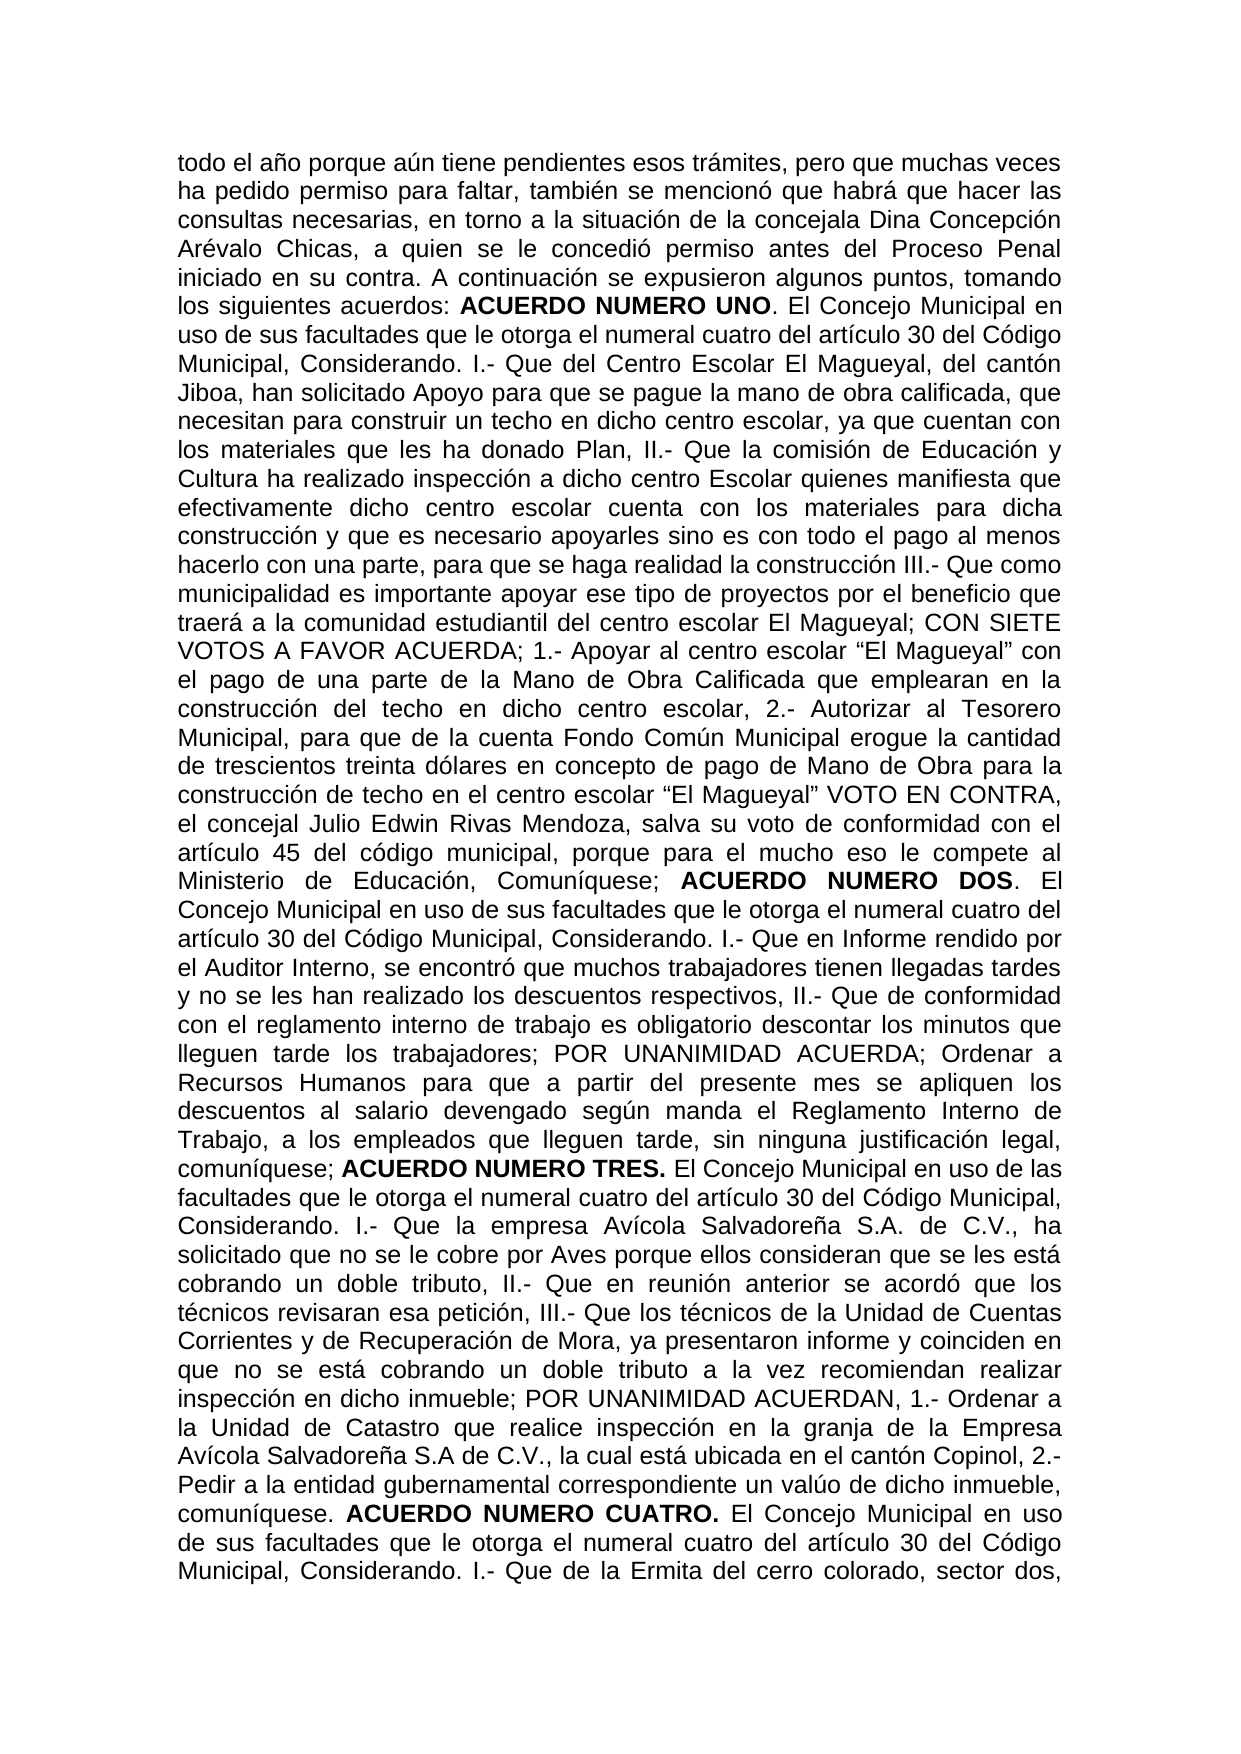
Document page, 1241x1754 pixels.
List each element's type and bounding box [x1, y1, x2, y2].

text [177, 148, 1063, 1585]
